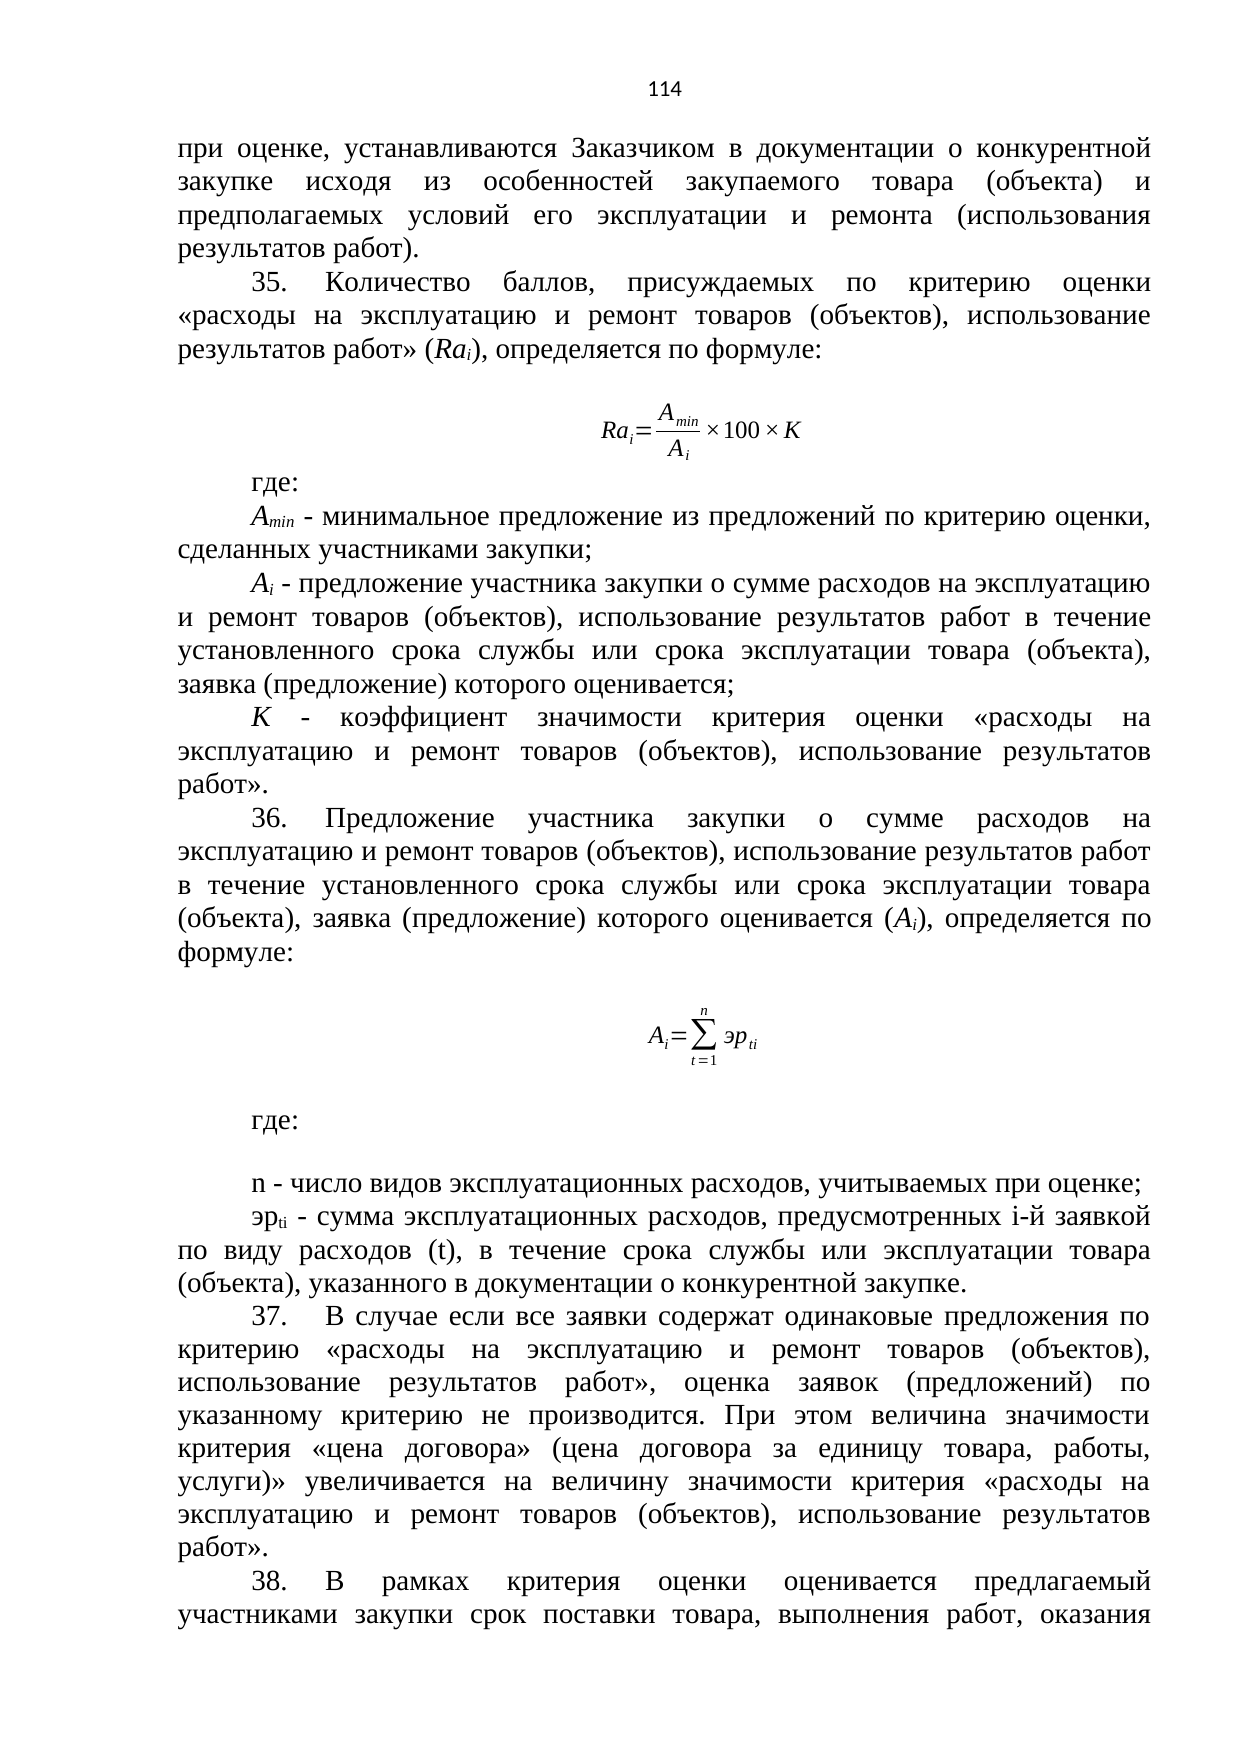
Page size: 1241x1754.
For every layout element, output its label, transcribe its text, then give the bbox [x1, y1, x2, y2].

text К - коэффициент значимости критерия оценки «расходы на эксплуатацию и ремонт товаров (объектов), использование результатов работ». [177, 699, 1152, 800]
text n - число видов эксплуатационных расходов, учитываемых при оценке; [177, 1165, 1152, 1198]
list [177, 130, 1152, 264]
text Ai - предложение участника закупки о сумме расходов на эксплуатацию и ремонт товаров (объектов), использование результатов работ в течение установленного срока службы или срока эксплуатации товара (объекта), заявка (предложение) которого оценивается; [177, 565, 1152, 699]
list Количество баллов, присуждаемых по критерию оценки «расходы на эксплуатацию и ремонт товаров (объектов), использование результатов работ» (Rai), определяется по формуле: [177, 264, 1152, 364]
text Amin - минимальное предложение из предложений по критерию оценки, сделанных участниками закупки; [177, 498, 1152, 565]
list Предложение участника закупки о сумме расходов на эксплуатацию и ремонт товаров (объектов), использование результатов работ в течение установленного срока службы или срока эксплуатации товара (объекта), заявка (предложение) которого оценивается (Ai), определяется по формуле: [177, 800, 1152, 968]
text где: [177, 464, 1152, 498]
list В случае если все заявки содержат одинаковые предложения по критерию «расходы на эксплуатацию и ремонт товаров (объектов), использование результатов работ», оценка заявок (предложений) по указанному критерию не производится. При этом величина значимости критерия «цена договора» (цена договора за единицу товара, работы, услуги)» увеличивается на величину значимости критерия «расходы на эксплуатацию и ремонт товаров (объектов), использование результатов работ». [177, 1299, 1151, 1563]
text эрti - сумма эксплуатационных расходов, предусмотренных i-й заявкой по виду расходов (t), в течение срока службы или эксплуатации товара (объекта), указанного в документации о конкурентной закупке. [177, 1198, 1152, 1299]
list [177, 1563, 1152, 1630]
text где: [177, 1102, 1152, 1136]
